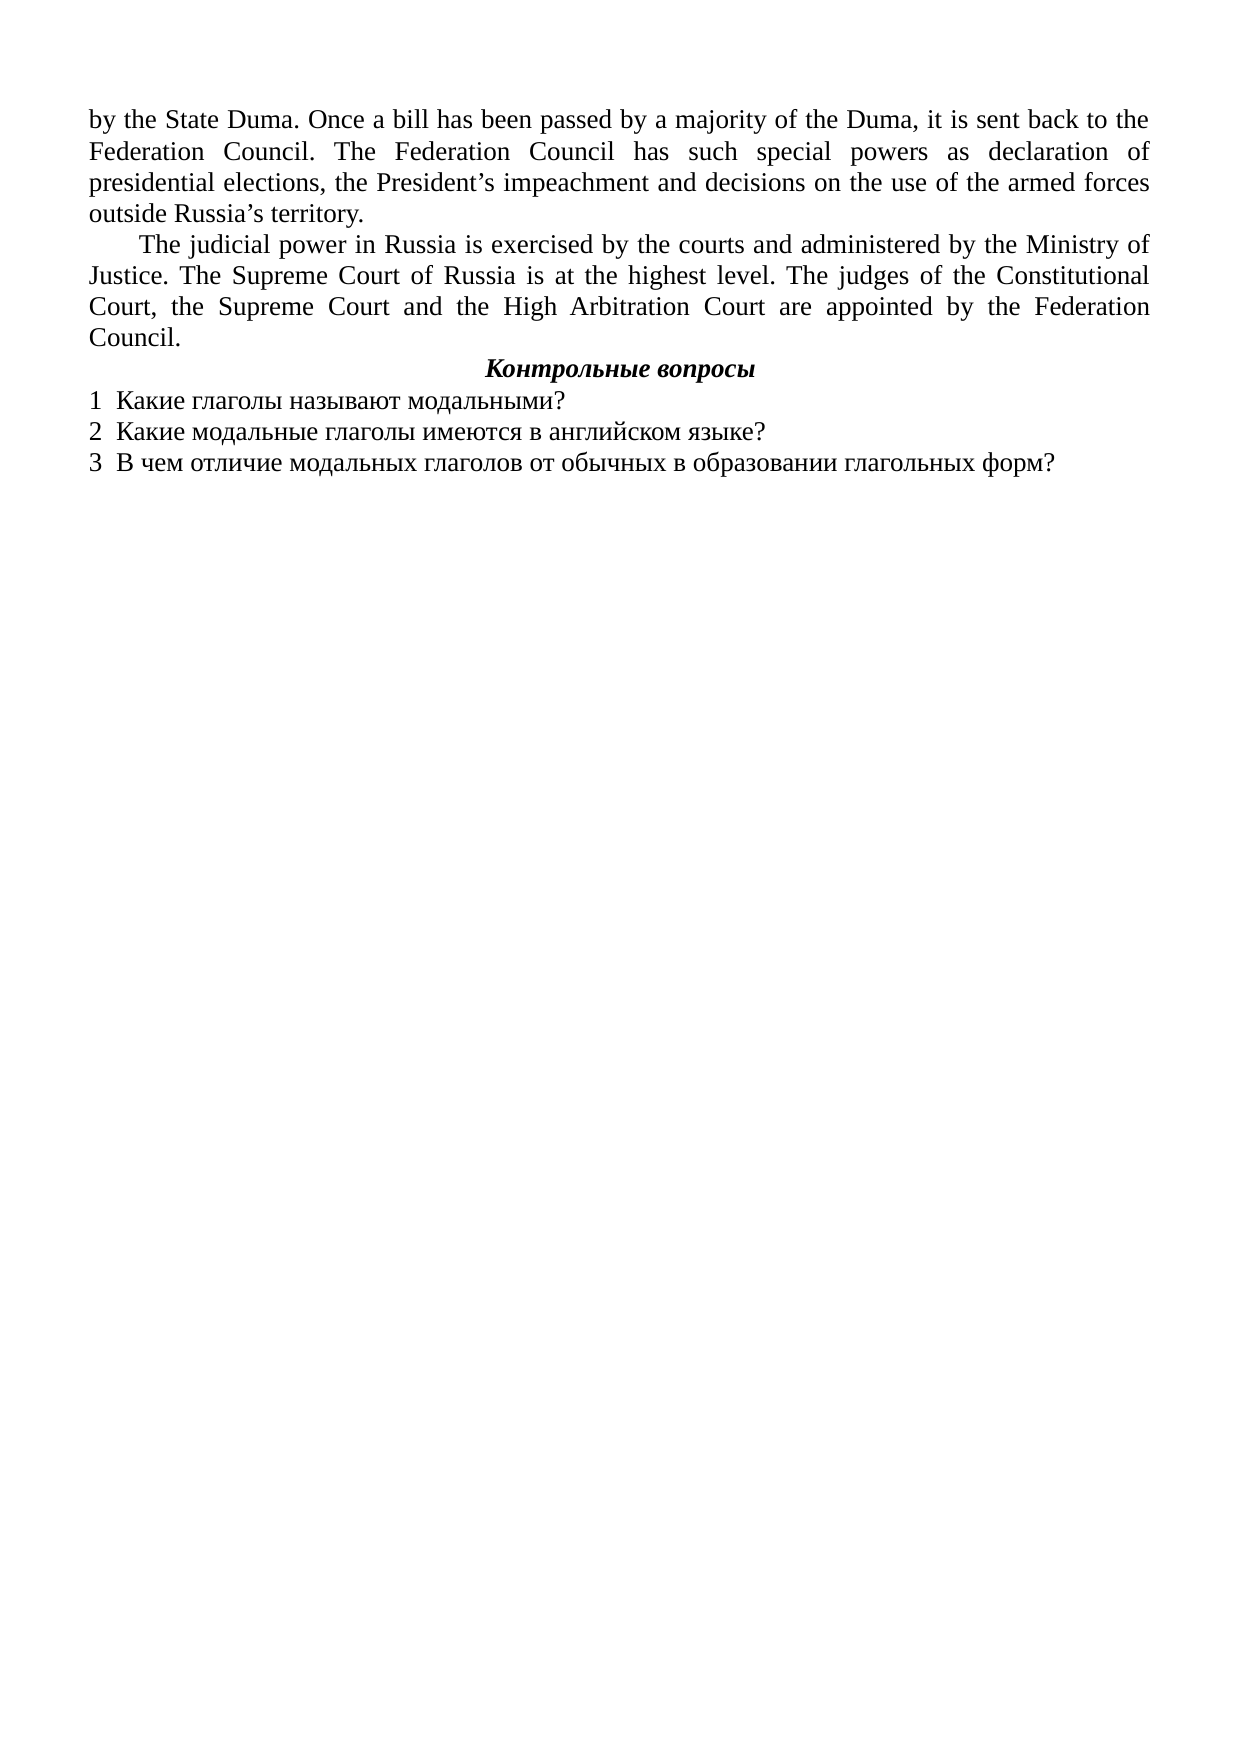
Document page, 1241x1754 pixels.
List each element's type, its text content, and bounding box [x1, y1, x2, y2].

text Контрольные вопросы [89, 353, 1152, 384]
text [89, 103, 1152, 228]
text The judicial power in Russia is exercised by the courts and administered by the Ministry of Justice. The Supreme Court of Russia is at the highest level. The judges of the Constitutional Court, the Supreme Court and the High Arbitration Court are appointed by the Federation Council. [89, 228, 1152, 353]
text 3 В чем отличие модальных глаголов от обычных в образовании глагольных форм? [89, 446, 1152, 477]
text 1 Какие глаголы называют модальными? [89, 384, 1152, 415]
text 2 Какие модальные глаголы имеются в английском языке? [89, 415, 1152, 446]
